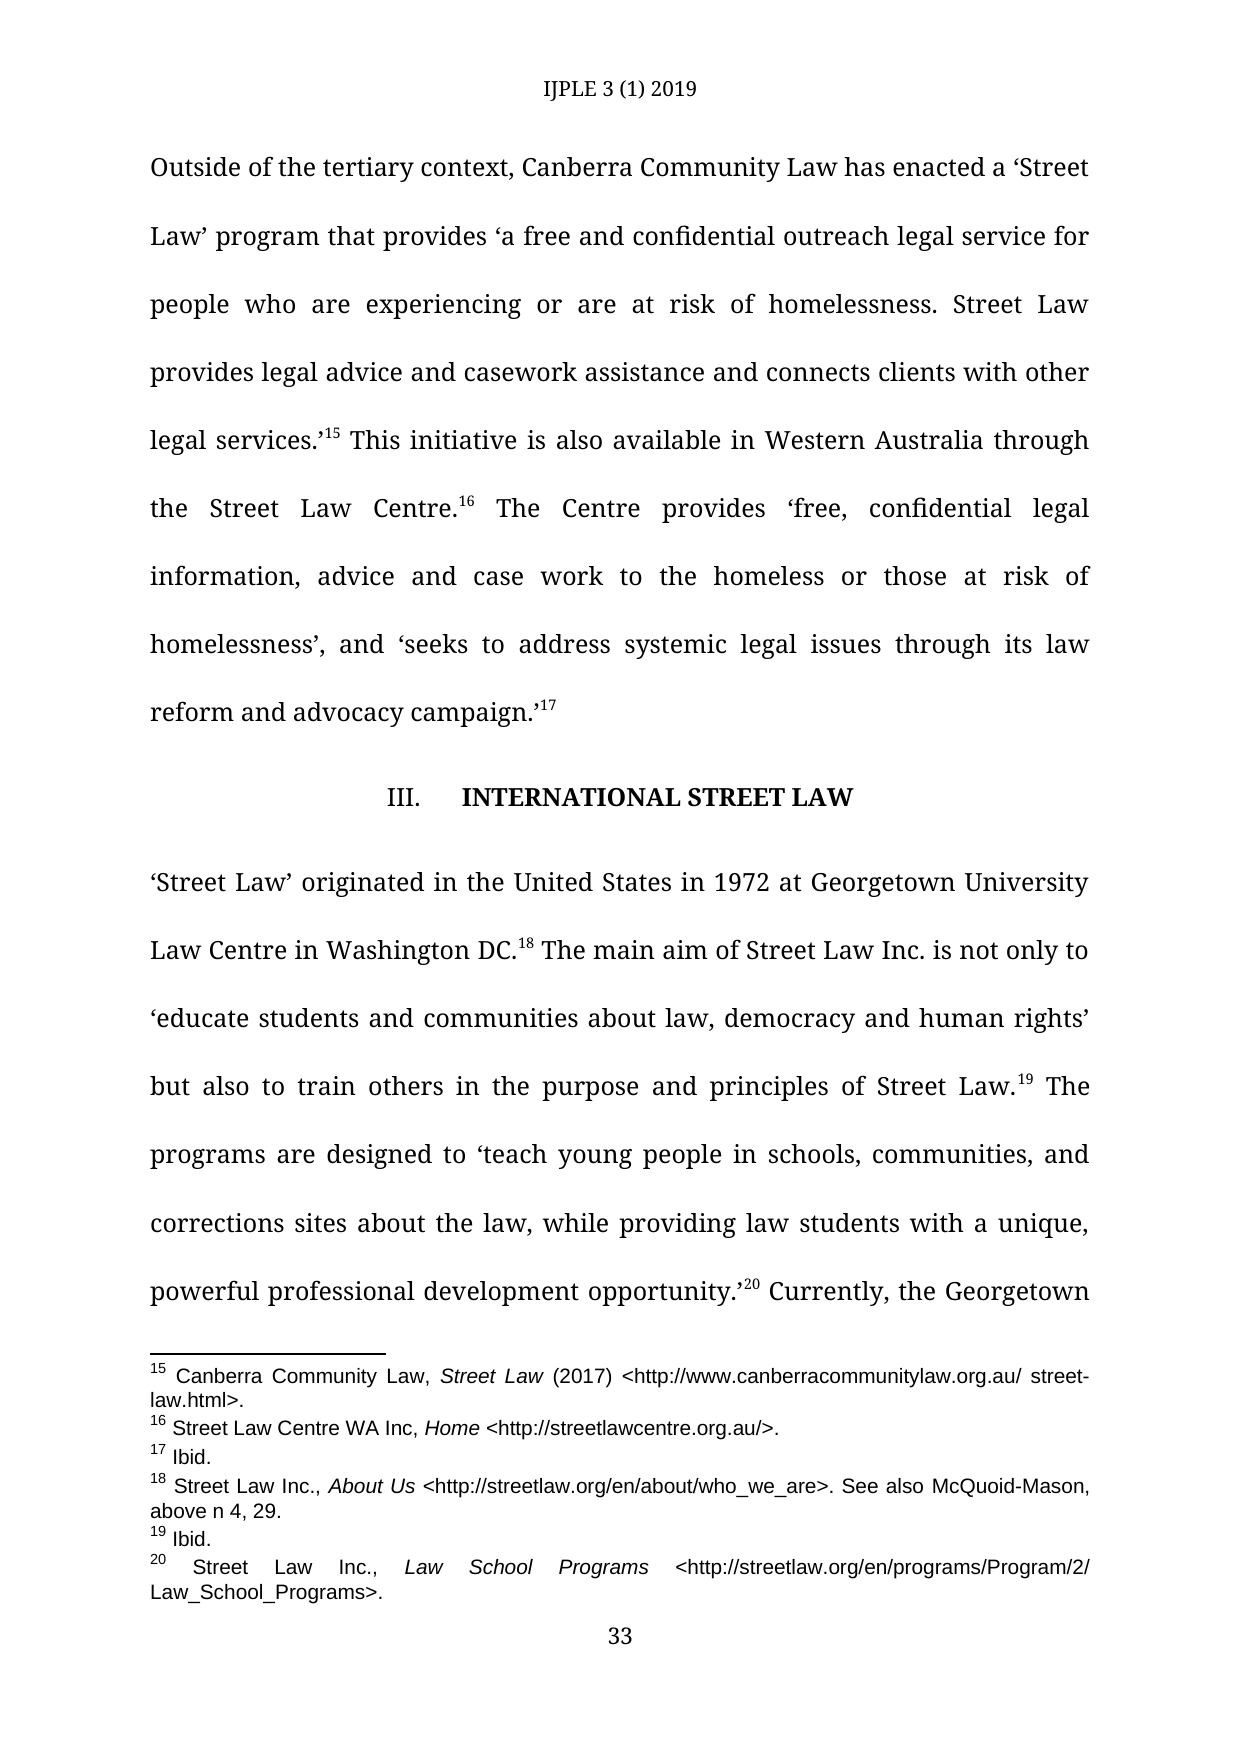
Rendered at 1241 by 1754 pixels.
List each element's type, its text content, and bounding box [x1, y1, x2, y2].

list INTERNATIONAL STREET LAW [150, 780, 1090, 814]
text Outside of the tertiary context, Canberra Community Law has enacted a ‘Street Law’ program that provides ‘a free and confidential outreach legal service for people who are experiencing or are at risk of homelessness. Street Law provides legal advice and casework assistance and connects clients with other legal services.’ This initiative is also available in Western Australia through the Street Law Centre. The Centre provides ‘free, confidential legal information, advice and case work to the homeless or those at risk of homelessness’, and ‘seeks to address systemic legal issues through its law reform and advocacy campaign.’ [150, 150, 1090, 729]
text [150, 864, 1090, 1307]
